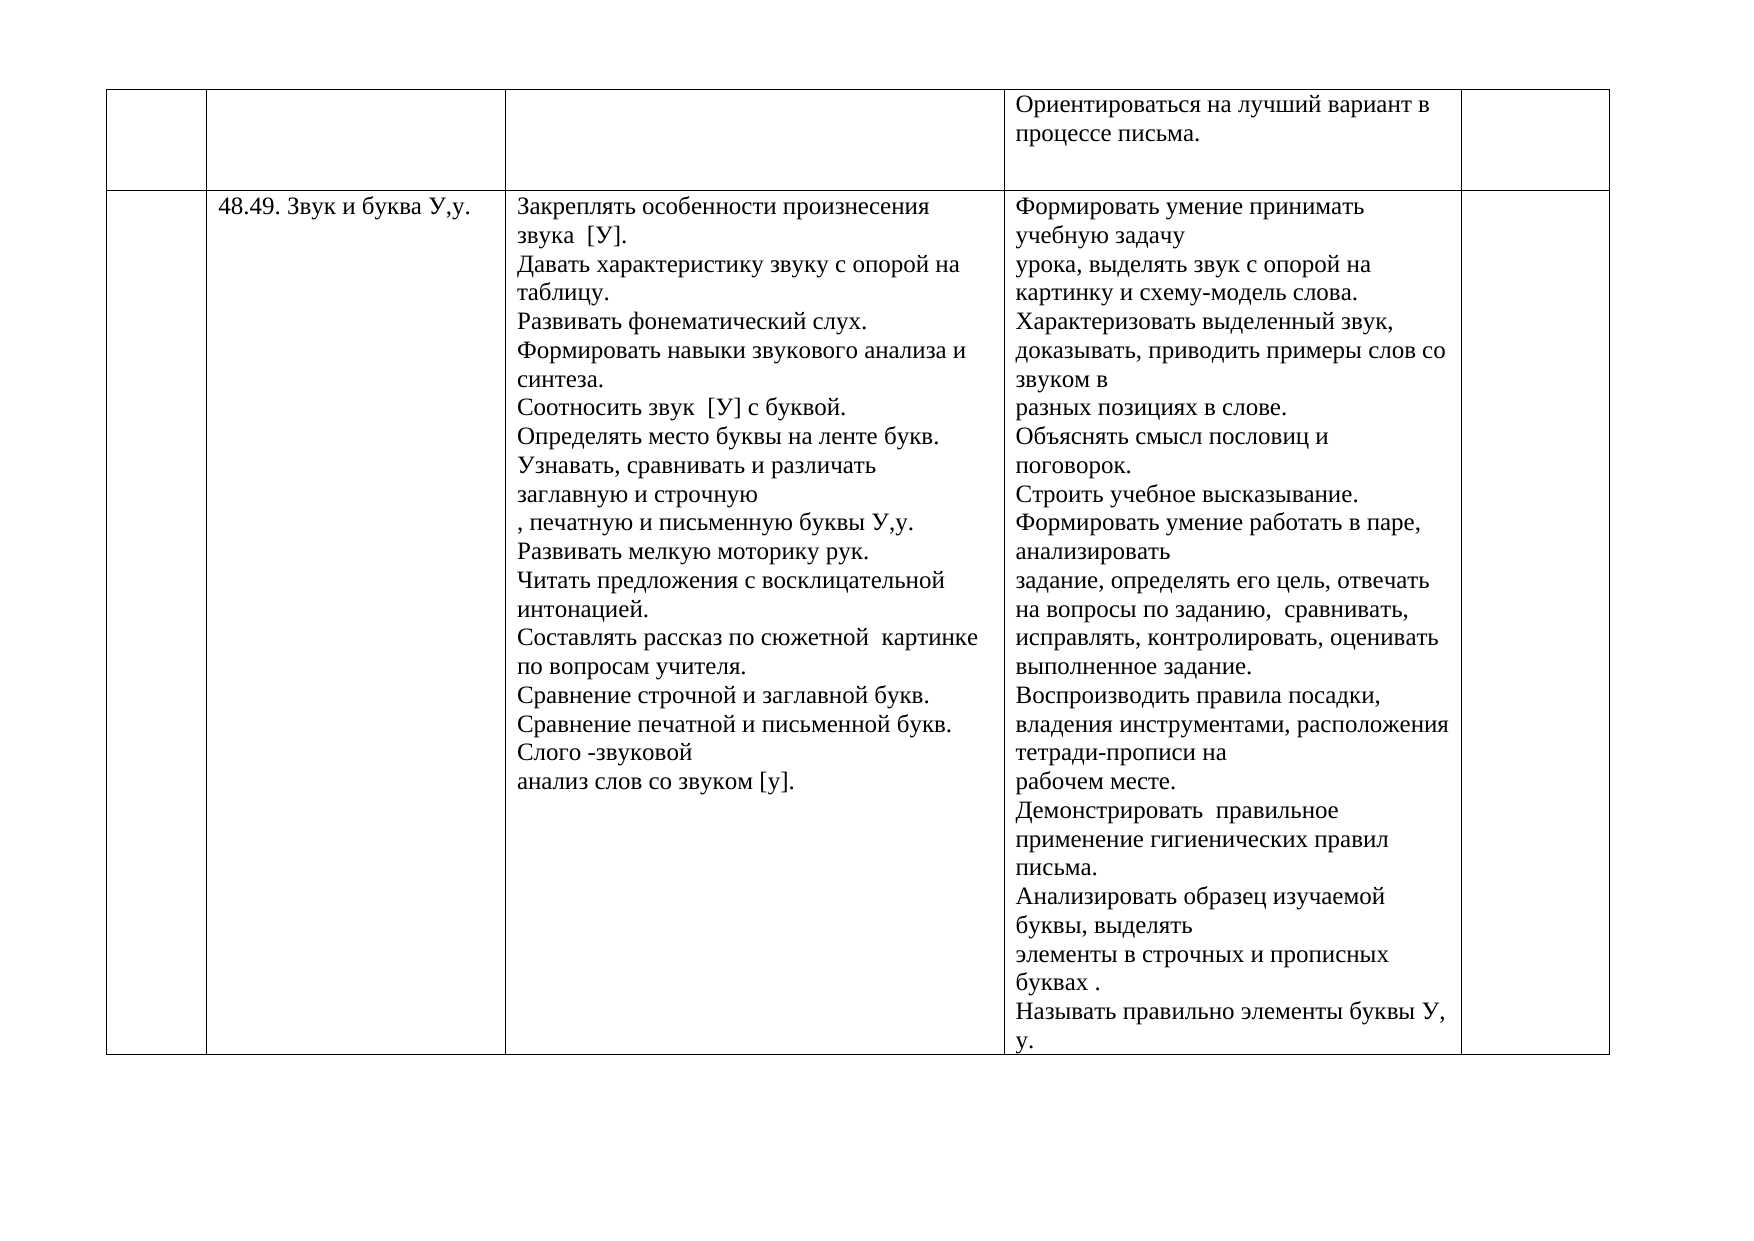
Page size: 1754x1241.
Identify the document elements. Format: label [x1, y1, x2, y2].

table_cell [107, 191, 206, 1054]
table_cell [1005, 191, 1461, 1054]
table_cell [1462, 191, 1609, 1054]
table_cell [506, 90, 1004, 190]
table_cell [1005, 90, 1461, 190]
table_cell [107, 90, 206, 190]
table_cell [1462, 90, 1609, 190]
table_cell [207, 90, 505, 190]
table_cell [207, 191, 505, 1054]
table_cell [506, 191, 1004, 1054]
